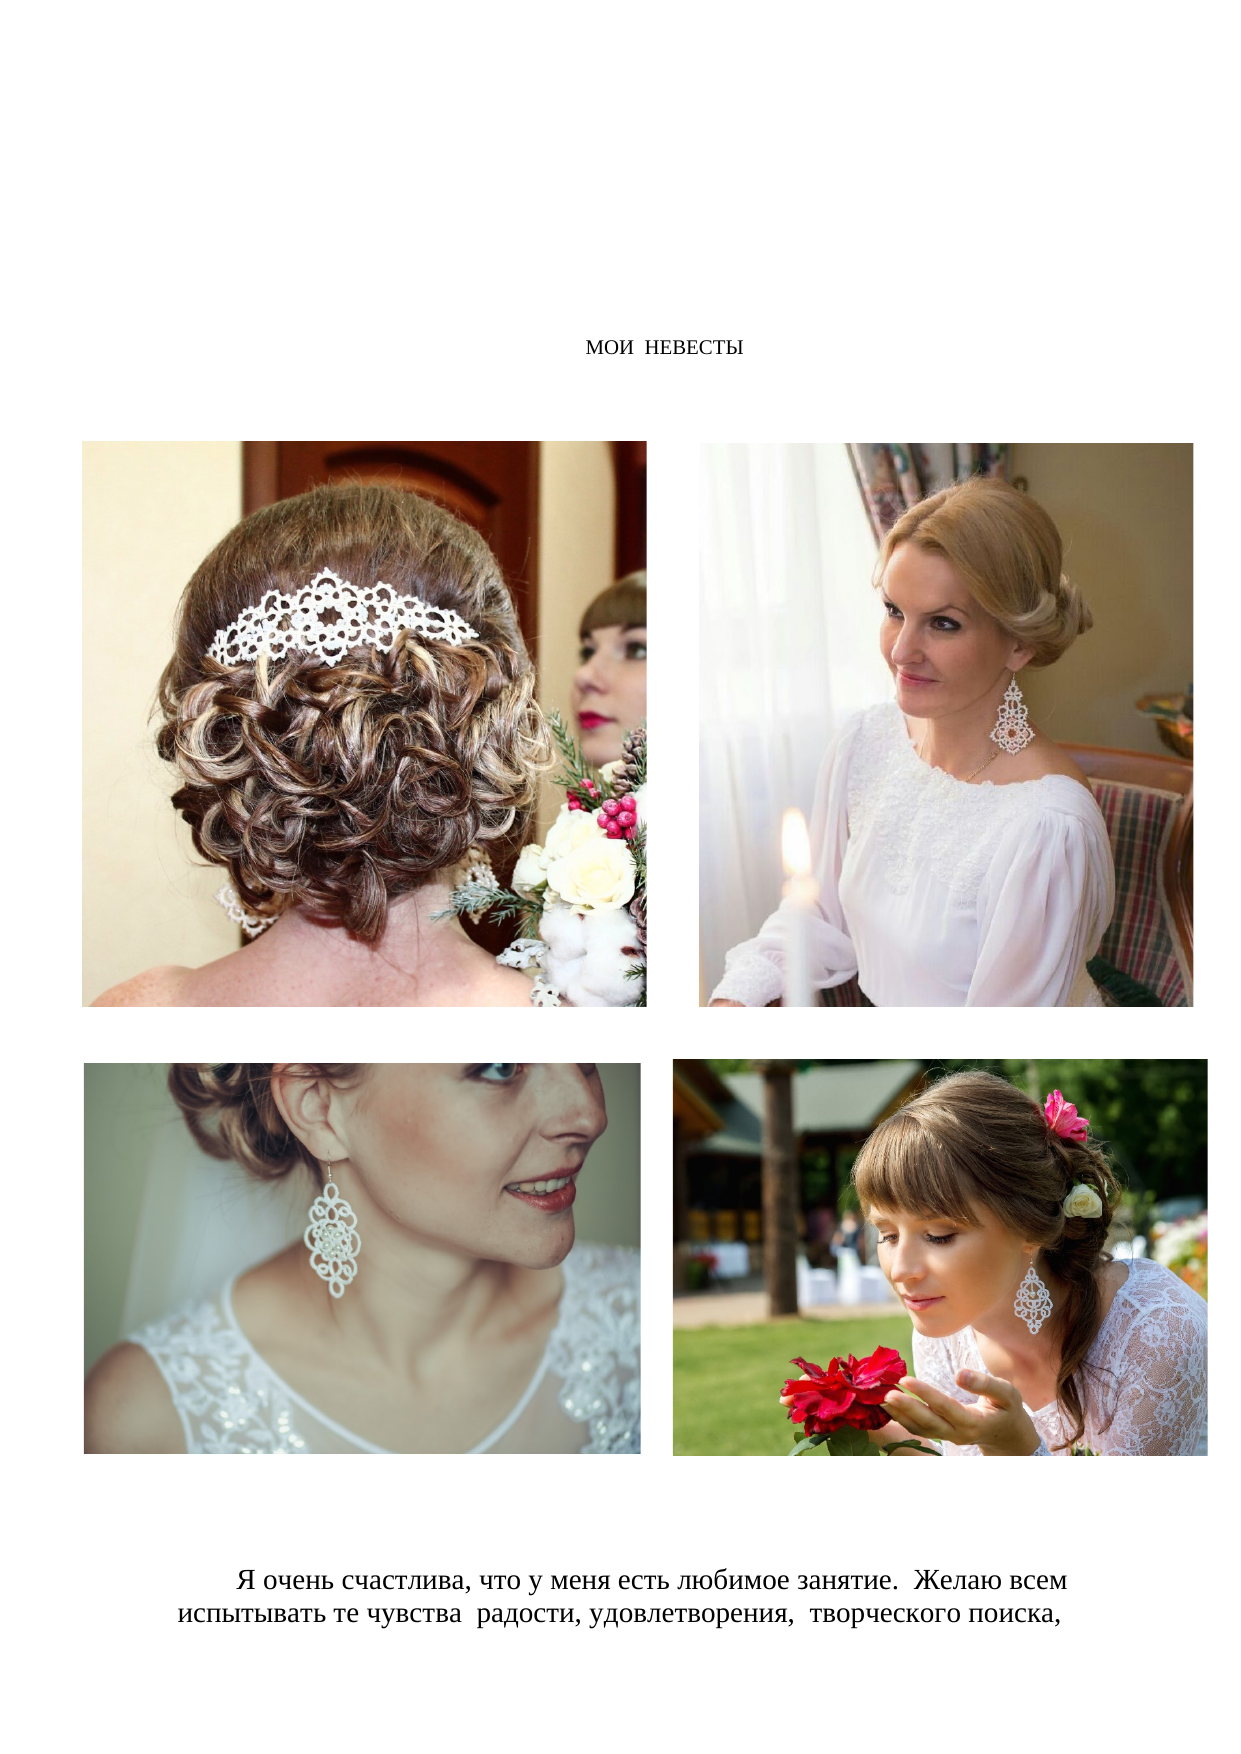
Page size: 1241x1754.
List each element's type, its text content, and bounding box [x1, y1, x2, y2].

picture [82, 441, 647, 1007]
picture [83, 1063, 641, 1454]
picture [672, 1059, 1208, 1456]
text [177, 1562, 1152, 1629]
text МОИ НЕВЕСТЫ [177, 335, 1152, 359]
picture [699, 443, 1194, 1007]
